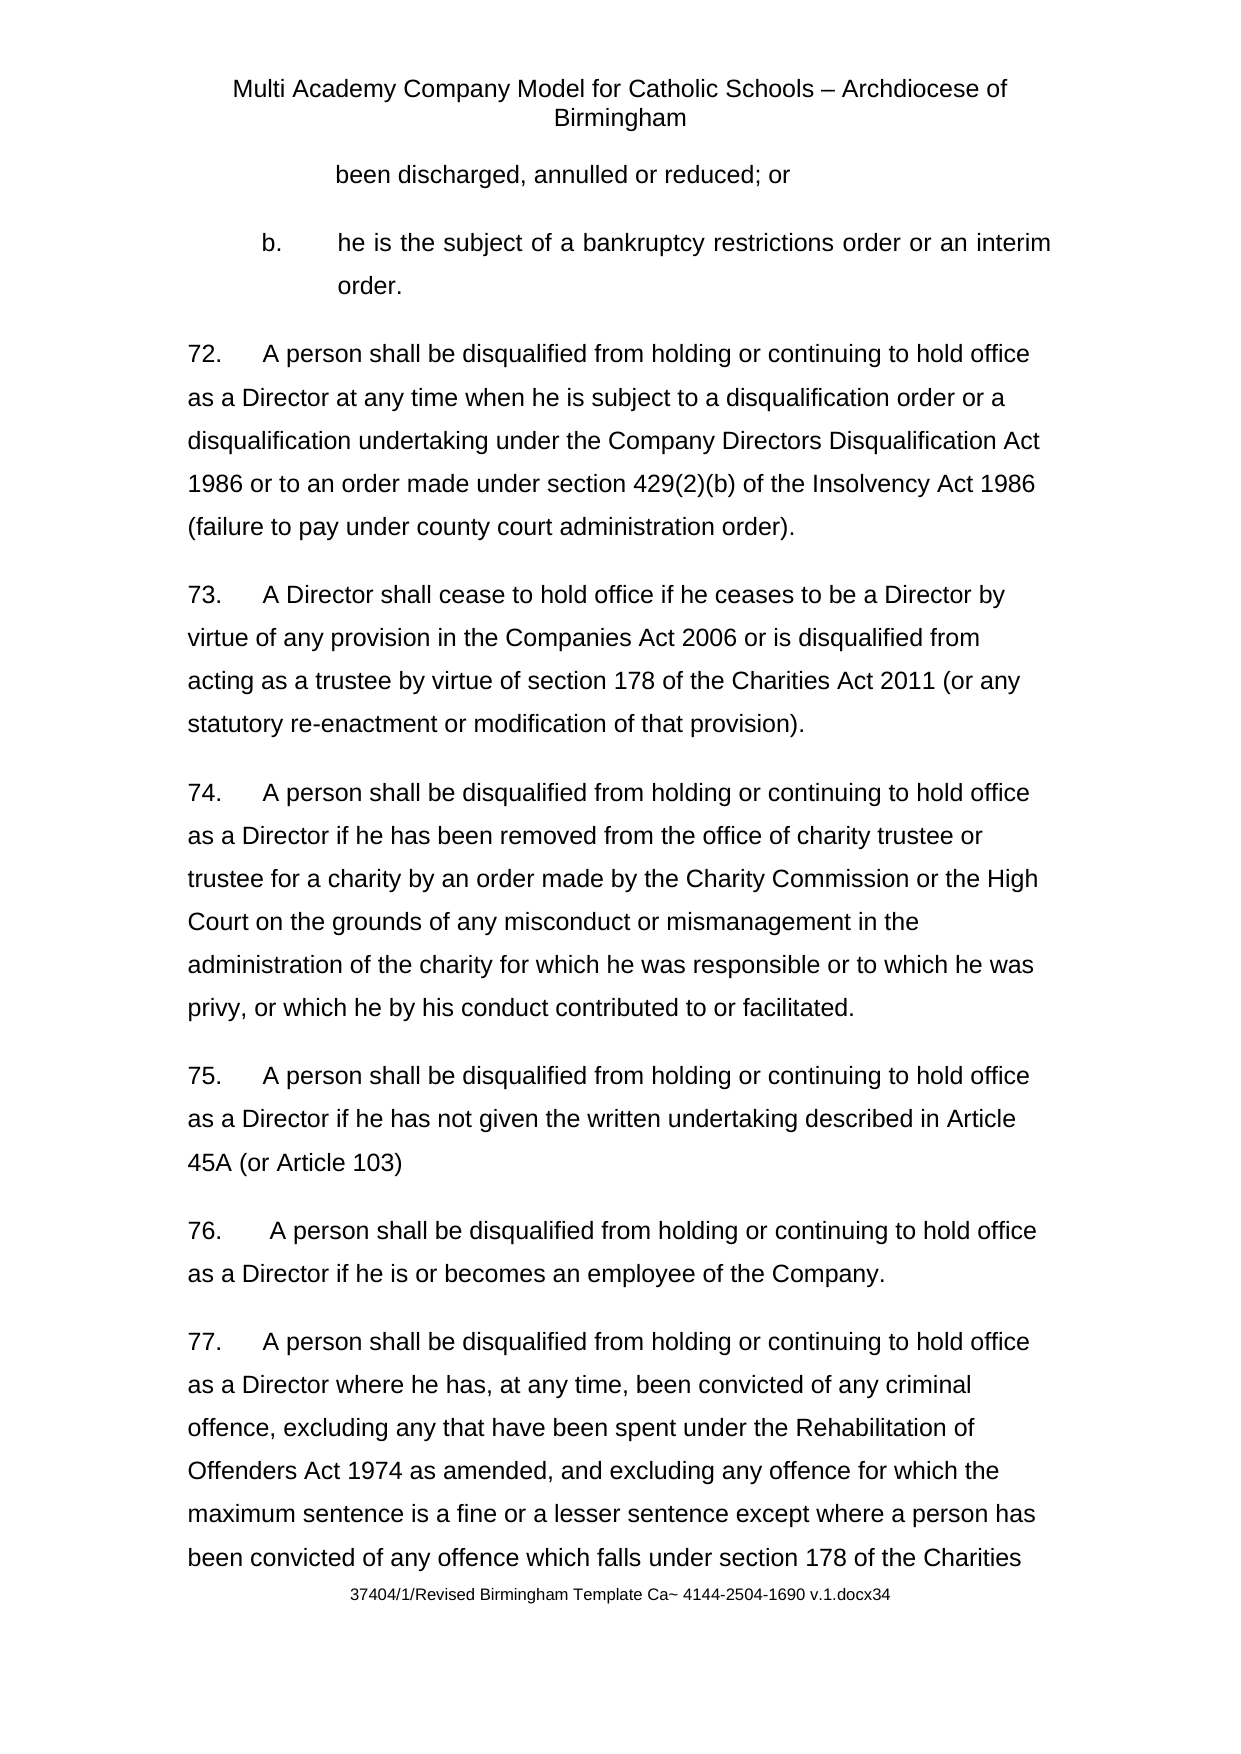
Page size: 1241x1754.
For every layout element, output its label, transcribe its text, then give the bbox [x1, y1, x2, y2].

list 73. A Director shall cease to hold office if he ceases to be a Director by virtue of any provision in the Companies Act 2006 or is disqualified from acting as a trustee by virtue of section 178 of the Charities Act 2011 (or any statutory re-enactment or modification of that provision). [187, 580, 1053, 738]
list 76. A person shall be disqualified from holding or continuing to hold office as a Director if he is or becomes an employee of the Company. [187, 1216, 1053, 1287]
list he is the subject of a bankruptcy restrictions order or an interim order. [261, 228, 1053, 300]
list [261, 160, 1053, 189]
list 74. A person shall be disqualified from holding or continuing to hold office as a Director if he has been removed from the office of charity trustee or trustee for a charity by an order made by the Charity Commission or the High Court on the grounds of any misconduct or mismanagement in the administration of the charity for which he was responsible or to which he was privy, or which he by his conduct contributed to or facilitated. [187, 777, 1053, 1022]
list 72. A person shall be disqualified from holding or continuing to hold office as a Director at any time when he is subject to a disqualification order or a disqualification undertaking under the Company Directors Disqualification Act 1986 or to an order made under section 429(2)(b) of the Insolvency Act 1986 (failure to pay under county court administration order). [187, 339, 1053, 541]
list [187, 1327, 1053, 1571]
list 75. A person shall be disqualified from holding or continuing to hold office as a Director if he has not given the written undertaking described in Article 45A (or Article 103) [187, 1061, 1053, 1176]
